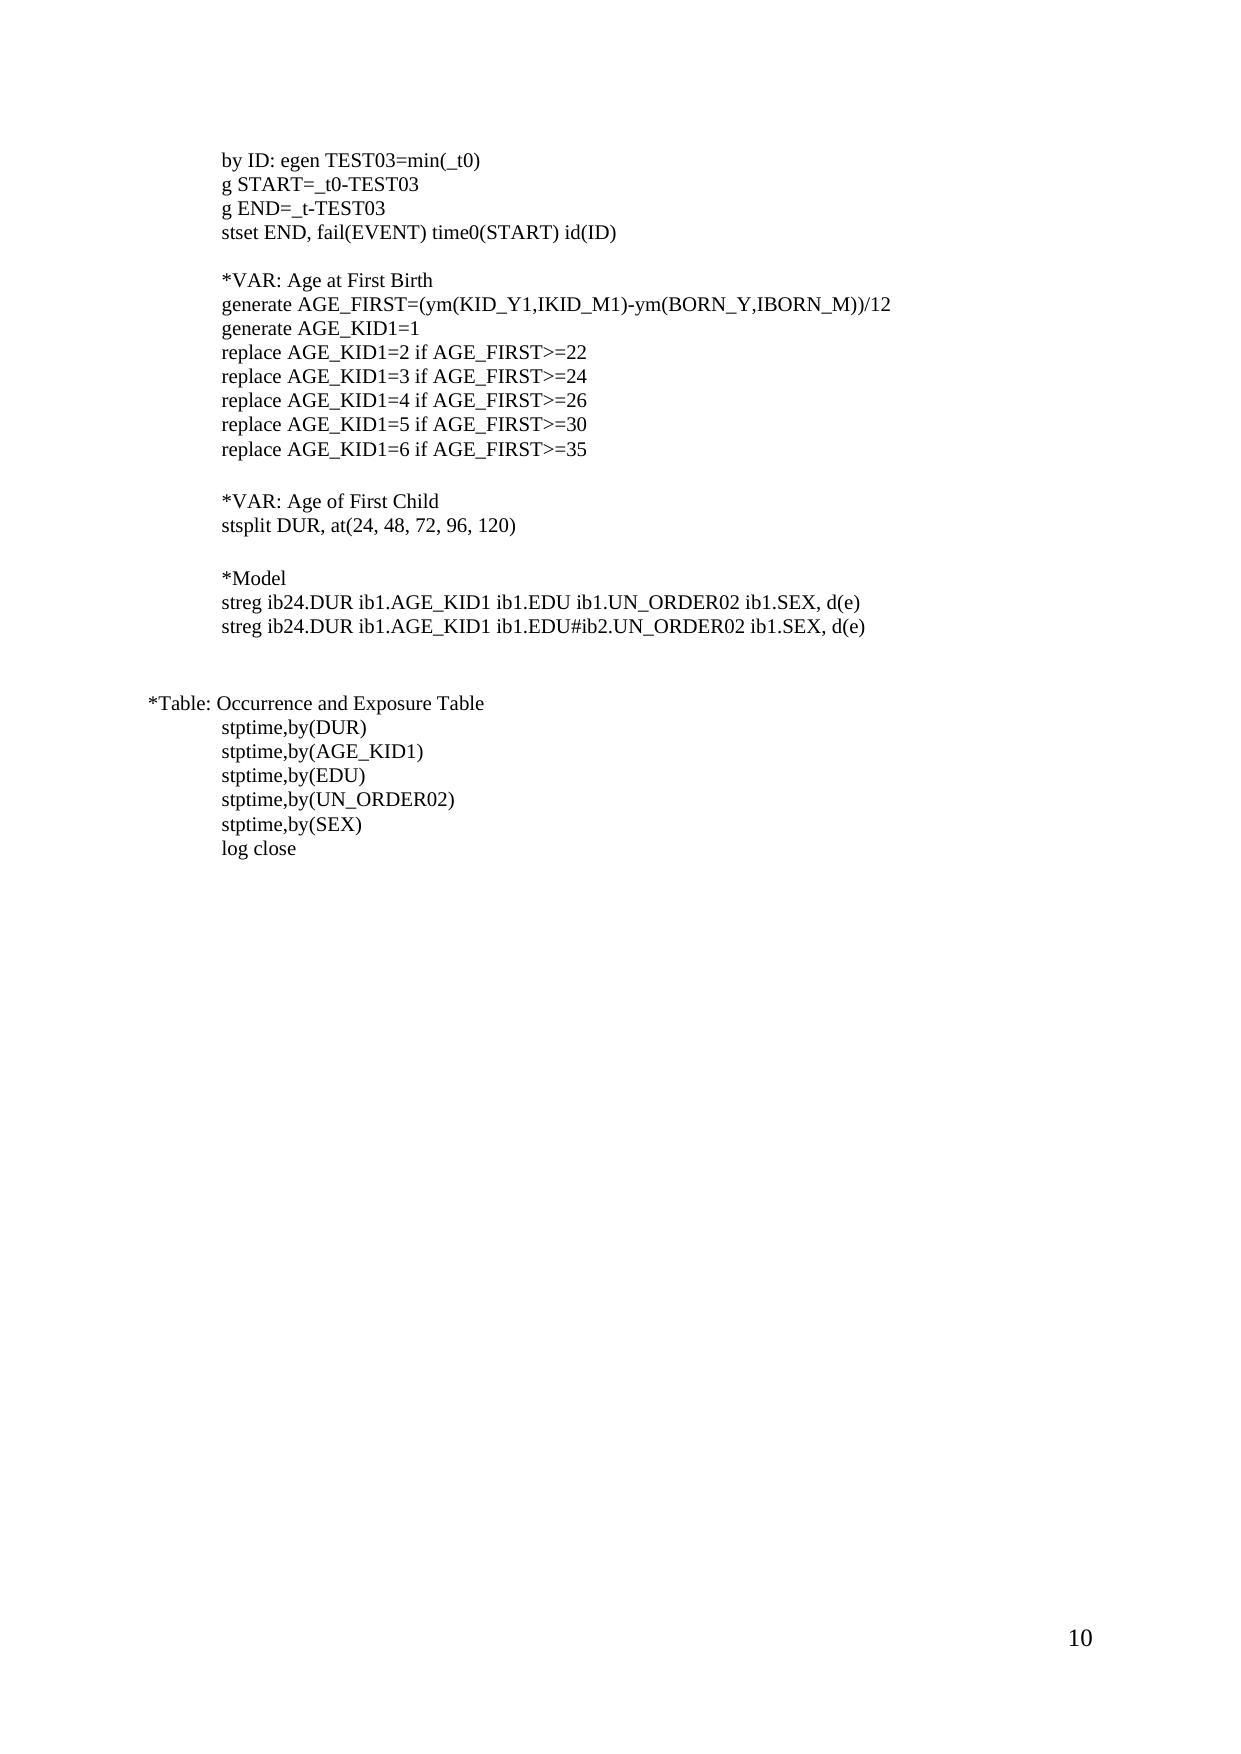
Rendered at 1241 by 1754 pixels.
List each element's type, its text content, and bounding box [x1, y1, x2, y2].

text replace AGE_KID1=2 if AGE_FIRST>=22 [148, 340, 1092, 364]
text replace AGE_KID1=6 if AGE_FIRST>=35 [148, 436, 1092, 461]
text by ID: egen TEST03=min(_t0) [148, 148, 1092, 172]
text *Table: Occurrence and Exposure Table [148, 691, 1092, 715]
text stptime,by(UN_ORDER02) [148, 787, 1092, 811]
text stptime,by(AGE_KID1) [148, 739, 1092, 763]
text log close [148, 836, 1092, 859]
text replace AGE_KID1=3 if AGE_FIRST>=24 [148, 364, 1092, 388]
text g START=_t0-TEST03 [148, 172, 1092, 196]
text stptime,by(SEX) [148, 811, 1092, 836]
text replace AGE_KID1=5 if AGE_FIRST>=30 [148, 412, 1092, 436]
text stset END, fail(EVENT) time0(START) id(ID) [148, 220, 1092, 244]
text stptime,by(EDU) [148, 763, 1092, 787]
text replace AGE_KID1=4 if AGE_FIRST>=26 [148, 388, 1092, 412]
text *VAR: Age at First Birth [148, 268, 1092, 292]
text *VAR: Age of First Child [148, 489, 1092, 513]
text streg ib24.DUR ib1.AGE_KID1 ib1.EDU ib1.UN_ORDER02 ib1.SEX, d(e) [148, 590, 1092, 614]
text generate AGE_FIRST=(ym(KID_Y1,IKID_M1)-ym(BORN_Y,IBORN_M))/12 [148, 292, 1092, 316]
text streg ib24.DUR ib1.AGE_KID1 ib1.EDU#ib2.UN_ORDER02 ib1.SEX, d(e) [148, 614, 1092, 638]
text *Model [148, 566, 1092, 590]
text g END=_t-TEST03 [148, 196, 1092, 220]
text stsplit DUR, at(24, 48, 72, 96, 120) [148, 513, 1092, 537]
text stptime,by(DUR) [148, 715, 1092, 739]
text generate AGE_KID1=1 [148, 316, 1092, 340]
